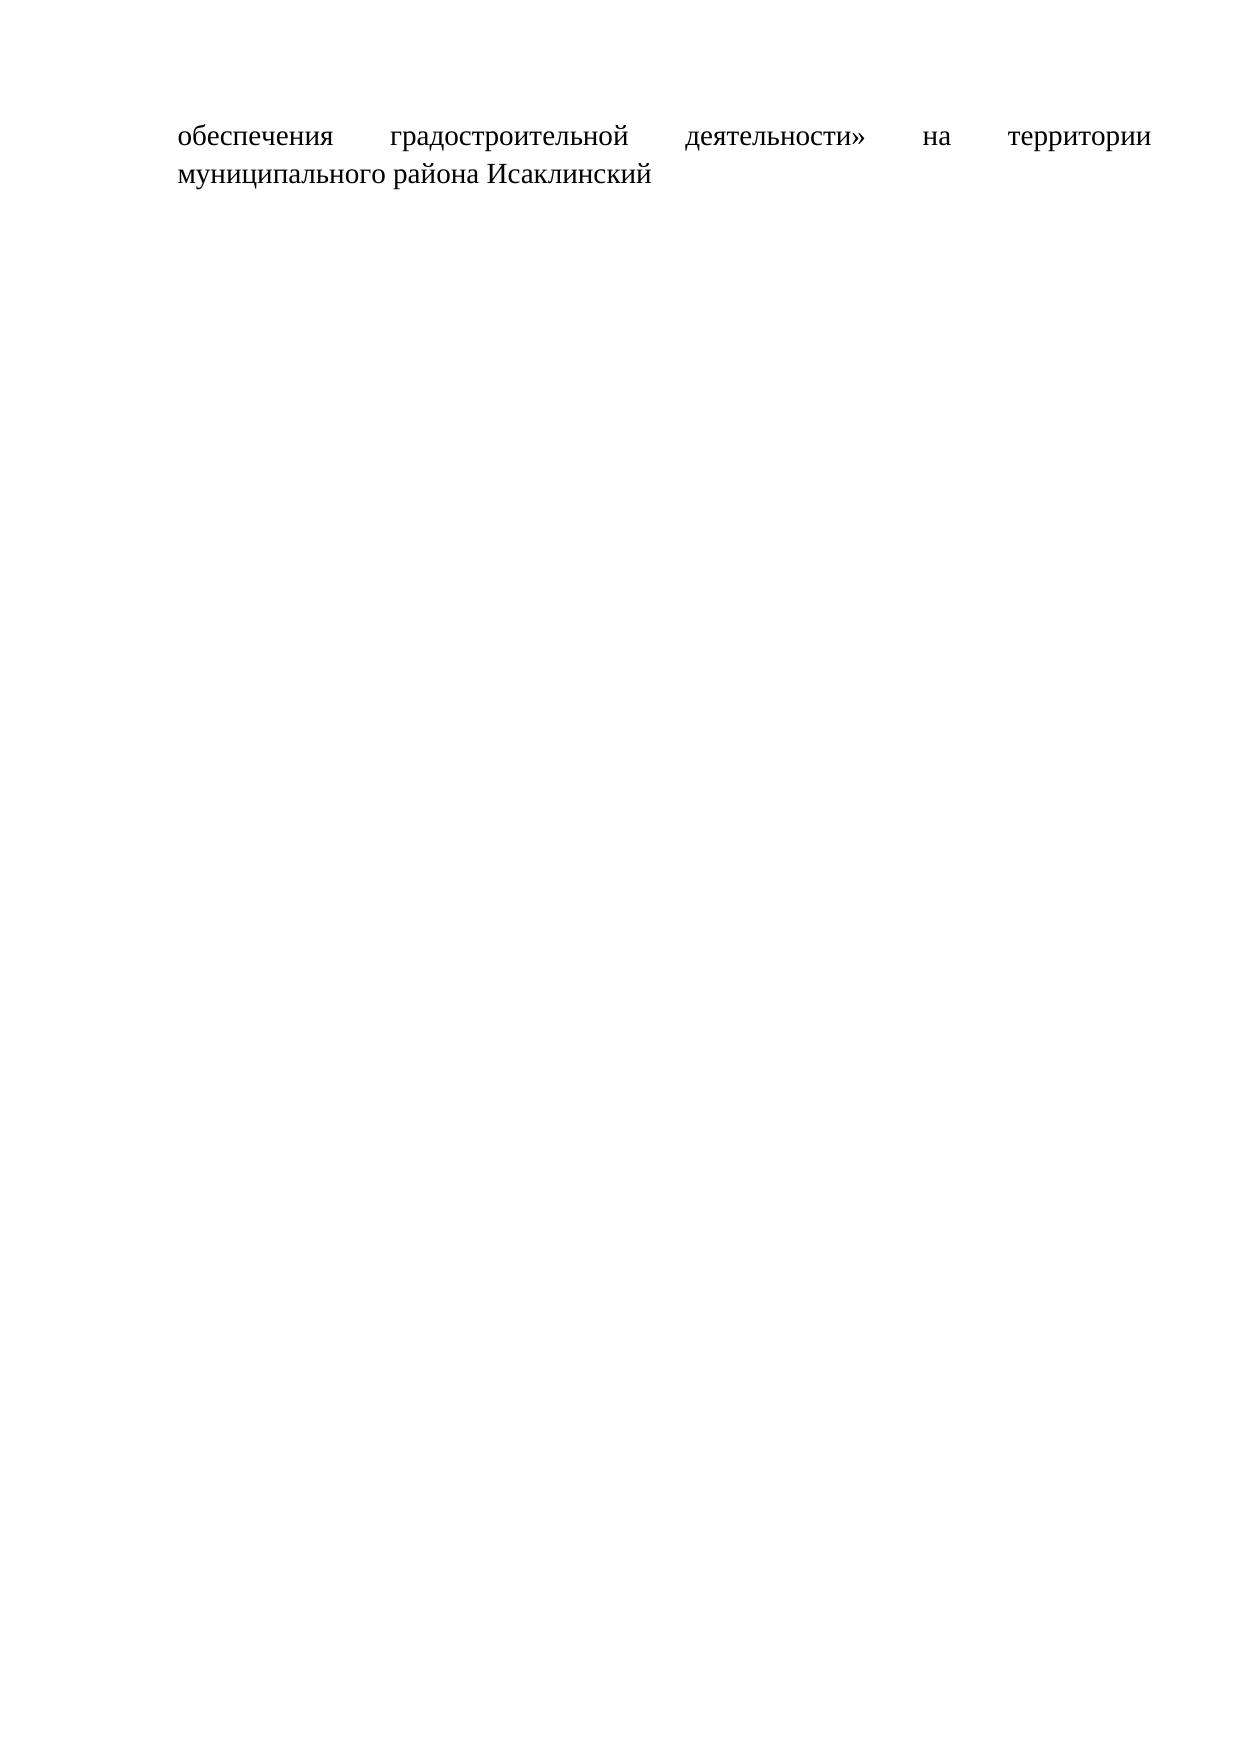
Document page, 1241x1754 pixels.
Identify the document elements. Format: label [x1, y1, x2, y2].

text [177, 118, 1152, 190]
